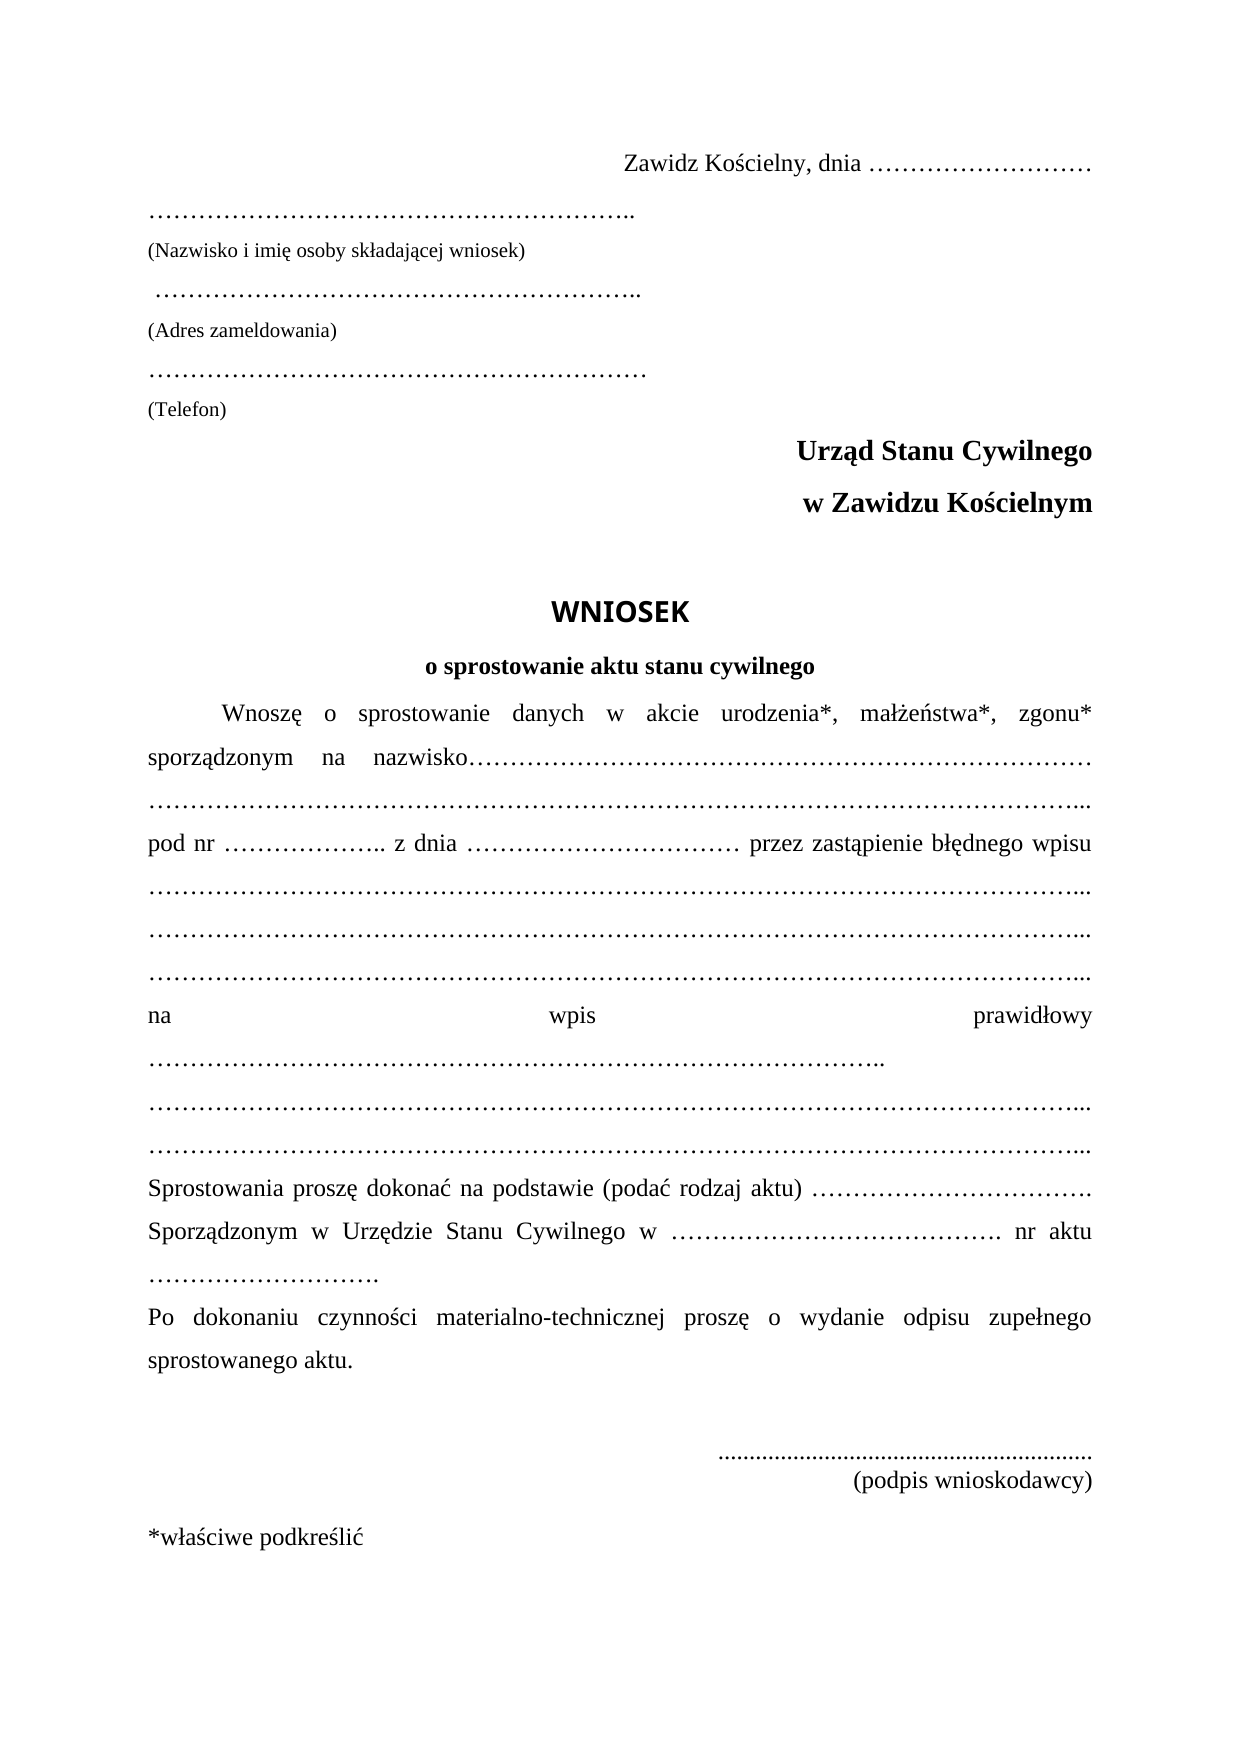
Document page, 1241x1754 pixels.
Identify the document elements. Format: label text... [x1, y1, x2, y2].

text (Nazwisko i imię osoby składającej wniosek) [148, 238, 1093, 262]
text *właściwe podkreślić [148, 1522, 1093, 1551]
text Po dokonaniu czynności materialno-technicznej proszę o wydanie odpisu zupełnego sprostowanego aktu. [148, 1302, 1093, 1374]
text …………………………………………………………………………………………………...…………………………………………………………………………………………………... Sprostowania proszę dokonać na podstawie (podać rodzaj aktu) ……………………………. Sporządzonym w Urzędzie Stanu Cywilnego w …………………………………. nr aktu ………………………. [148, 1087, 1093, 1288]
text (podpis wnioskodawcy) [148, 1465, 1093, 1494]
text …………………………………………………… [148, 354, 1093, 382]
text o sprostowanie aktu stanu cywilnego [148, 651, 1093, 679]
text (Telefon) [148, 397, 1093, 421]
text ………………………………………………….. [148, 274, 1093, 303]
text WNIOSEK [148, 591, 1093, 631]
text Zawidz Kościelny, dnia ……………………… [148, 148, 1093, 176]
text Wnoszę o sprostowanie danych w akcie urodzenia*, małżeństwa*, zgonu* sporządzonym na nazwisko………………………………………………………………… …………………………………………………………………………………………………... pod nr ……………….. z dnia …………………………… przez zastąpienie błędnego wpisu …………………………………………………………………………………………………...…………………………………………………………………………………………………...…………………………………………………………………………………………………... na wpis prawidłowy …………………………………………………………………………….. [148, 698, 1093, 1072]
text ............................................................ [148, 1436, 1093, 1465]
text w Zawidzu Kościelnym [148, 486, 1093, 519]
text (Adres zameldowania) [148, 318, 1093, 342]
text ………………………………………………….. [148, 195, 1093, 224]
text Urząd Stanu Cywilnego [148, 433, 1093, 466]
